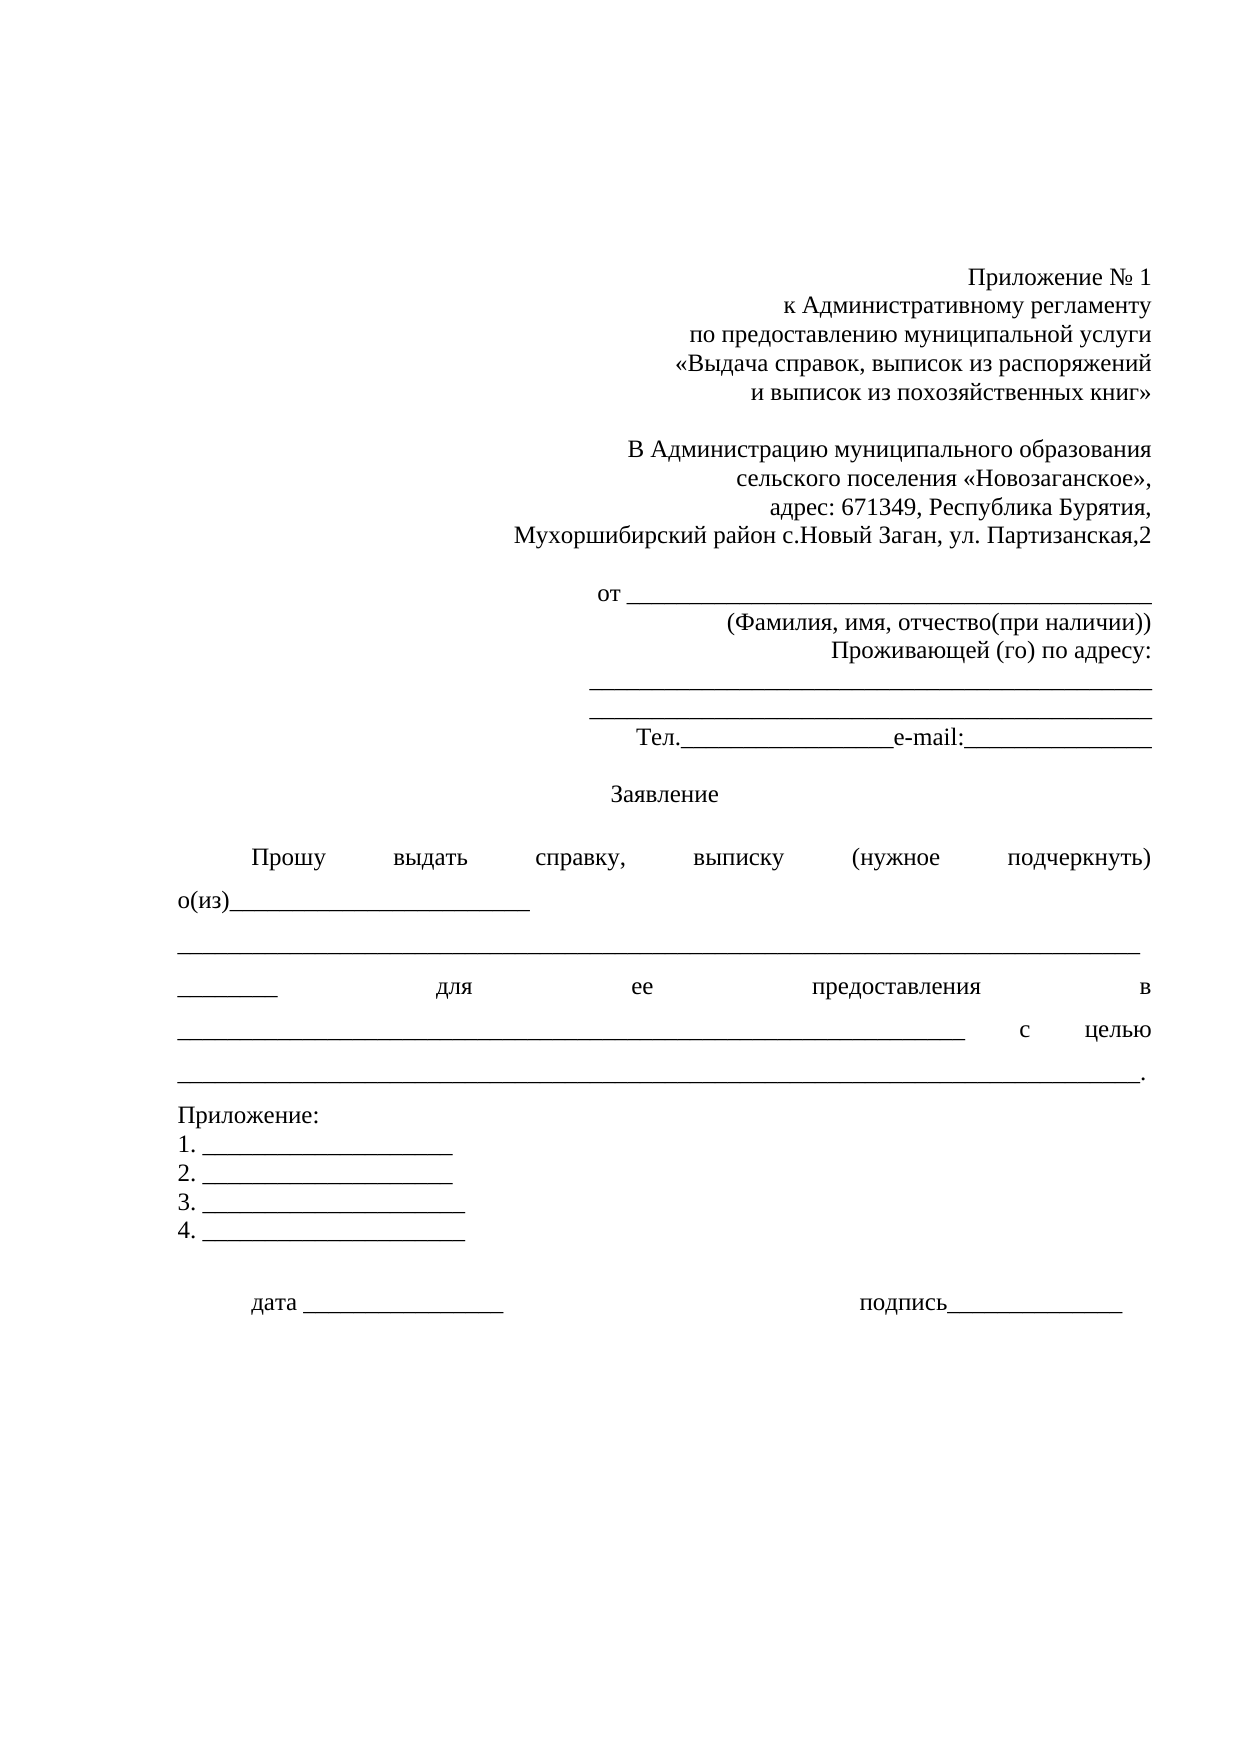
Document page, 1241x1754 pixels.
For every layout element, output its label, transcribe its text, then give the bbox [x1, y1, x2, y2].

text Приложение № 1 [177, 262, 1152, 291]
text 3. _____________________ [177, 1187, 1152, 1215]
text сельского поселения «Новозаганское», [177, 463, 1152, 492]
text Мухоршибирский район с.Новый Заган, ул. Партизанская,2 [177, 521, 1152, 549]
text к Административному регламенту [177, 291, 1152, 319]
text адрес: 671349, Республика Бурятия, [177, 492, 1152, 521]
text 2. ____________________ [177, 1158, 1152, 1187]
text (Фамилия, имя, отчество(при наличии)) [177, 607, 1152, 636]
text _____________________________________________ [177, 664, 1152, 693]
text 1. ____________________ [177, 1129, 1152, 1158]
text Заявление [177, 779, 1152, 808]
text В Администрацию муниципального образования [177, 434, 1152, 463]
text Проживающей (го) по адресу: [177, 636, 1152, 664]
text Приложение: [177, 1100, 1152, 1129]
text _____________________________________________________________________________________ для ее предоставления в _______________________________________________________________ с целью _____________________________________________________________________________. [177, 928, 1152, 1086]
text по предоставлению муниципальной услуги [177, 319, 1152, 348]
text дата ________________ подпись______________ [177, 1287, 1152, 1316]
text _____________________________________________ [177, 693, 1152, 722]
text 4. _____________________ [177, 1215, 1152, 1244]
text и выписок из похозяйственных книг» [177, 377, 1152, 406]
text Прошу выдать справку, выписку (нужное подчеркнуть) о(из)________________________ [177, 842, 1152, 913]
text «Выдача справок, выписок из распоряжений [177, 348, 1152, 377]
text Тел._________________е-mail:_______________ [177, 722, 1152, 751]
text от __________________________________________ [177, 578, 1152, 607]
